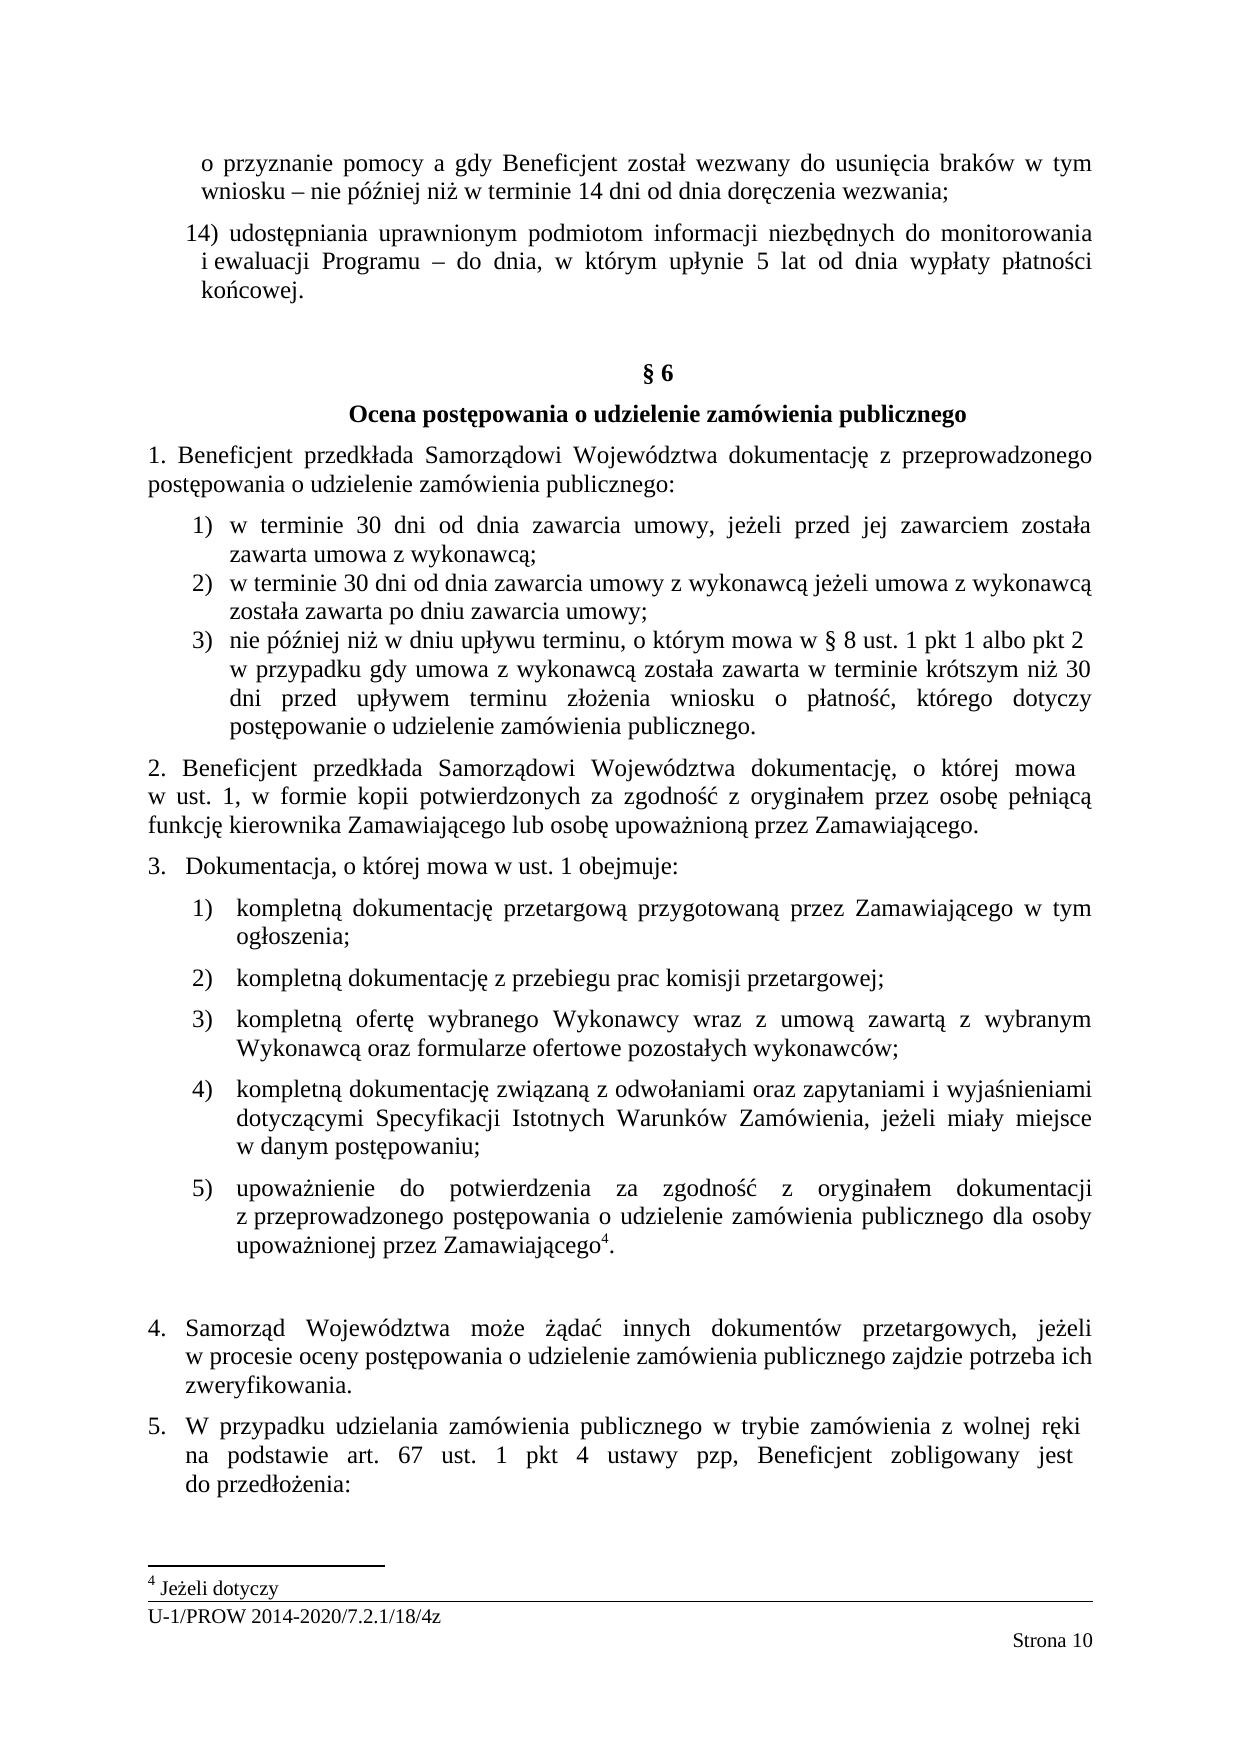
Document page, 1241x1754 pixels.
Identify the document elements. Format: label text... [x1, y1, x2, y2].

list kompletną dokumentację związaną z odwołaniami oraz zapytaniami i wyjaśnieniami dotyczącymi Specyfikacji Istotnych Warunków Zamówienia, jeżeli miały miejsce w danym postępowaniu; [192, 1074, 1093, 1160]
list Ocena postępowania o udzielenie zamówienia publicznego [223, 399, 1093, 428]
list w terminie 30 dni od dnia zawarcia umowy, jeżeli przed jej zawarciem została zawarta umowa z wykonawcą; [192, 510, 1093, 568]
list nie później niż w dniu upływu terminu, o którym mowa w § 8 ust. 1 pkt 1 albo pkt 2 w przypadku gdy umowa z wykonawcą została zawarta w terminie krótszym niż 30 dni przed upływem terminu złożenia wniosku o płatność, którego dotyczy postępowanie o udzielenie zamówienia publicznego. [192, 625, 1093, 740]
list w terminie 30 dni od dnia zawarcia umowy z wykonawcą jeżeli umowa z wykonawcą została zawarta po dniu zawarcia umowy; [192, 568, 1093, 625]
text 2. Beneficjent przedkłada Samorządowi Województwa dokumentację, o której mowa w ust. 1, w formie kopii potwierdzonych za zgodność z oryginałem przez osobę pełniącą funkcję kierownika Zamawiającego lub osobę upoważnioną przez Zamawiającego. [148, 753, 1093, 839]
list Dokumentacja, o której mowa w ust. 1 obejmuje: [148, 851, 1093, 880]
list W przypadku udzielania zamówienia publicznego w trybie zamówienia z wolnej ręki na podstawie art. 67 ust. 1 pkt 4 ustawy pzp, Beneficjent zobligowany jest do przedłożenia: [148, 1411, 1093, 1498]
text 1. Beneficjent przedkłada Samorządowi Województwa dokumentację z przeprowadzonego postępowania o udzielenie zamówienia publicznego: [148, 440, 1093, 498]
list upoważnienie do potwierdzenia za zgodność z oryginałem dokumentacji z przeprowadzonego postępowania o udzielenie zamówienia publicznego dla osoby upoważnionej przez Zamawiającego. [192, 1173, 1093, 1259]
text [185, 148, 1093, 205]
list kompletną dokumentację z przebiegu prac komisji przetargowej; [192, 963, 1093, 991]
list kompletną dokumentację przetargową przygotowaną przez Zamawiającego w tym ogłoszenia; [192, 893, 1093, 950]
list § 6 [223, 358, 1093, 386]
list kompletną ofertę wybranego Wykonawcy wraz z umową zawartą z wybranym Wykonawcą oraz formularze ofertowe pozostałych wykonawców; [192, 1004, 1093, 1061]
text 14) udostępniania uprawnionym podmiotom informacji niezbędnych do monitorowania i ewaluacji Programu – do dnia, w którym upłynie 5 lat od dnia wypłaty płatności końcowej. [185, 218, 1093, 304]
list Samorząd Województwa może żądać innych dokumentów przetargowych, jeżeli w procesie oceny postępowania o udzielenie zamówienia publicznego zajdzie potrzeba ich zweryfikowania. [148, 1313, 1093, 1399]
